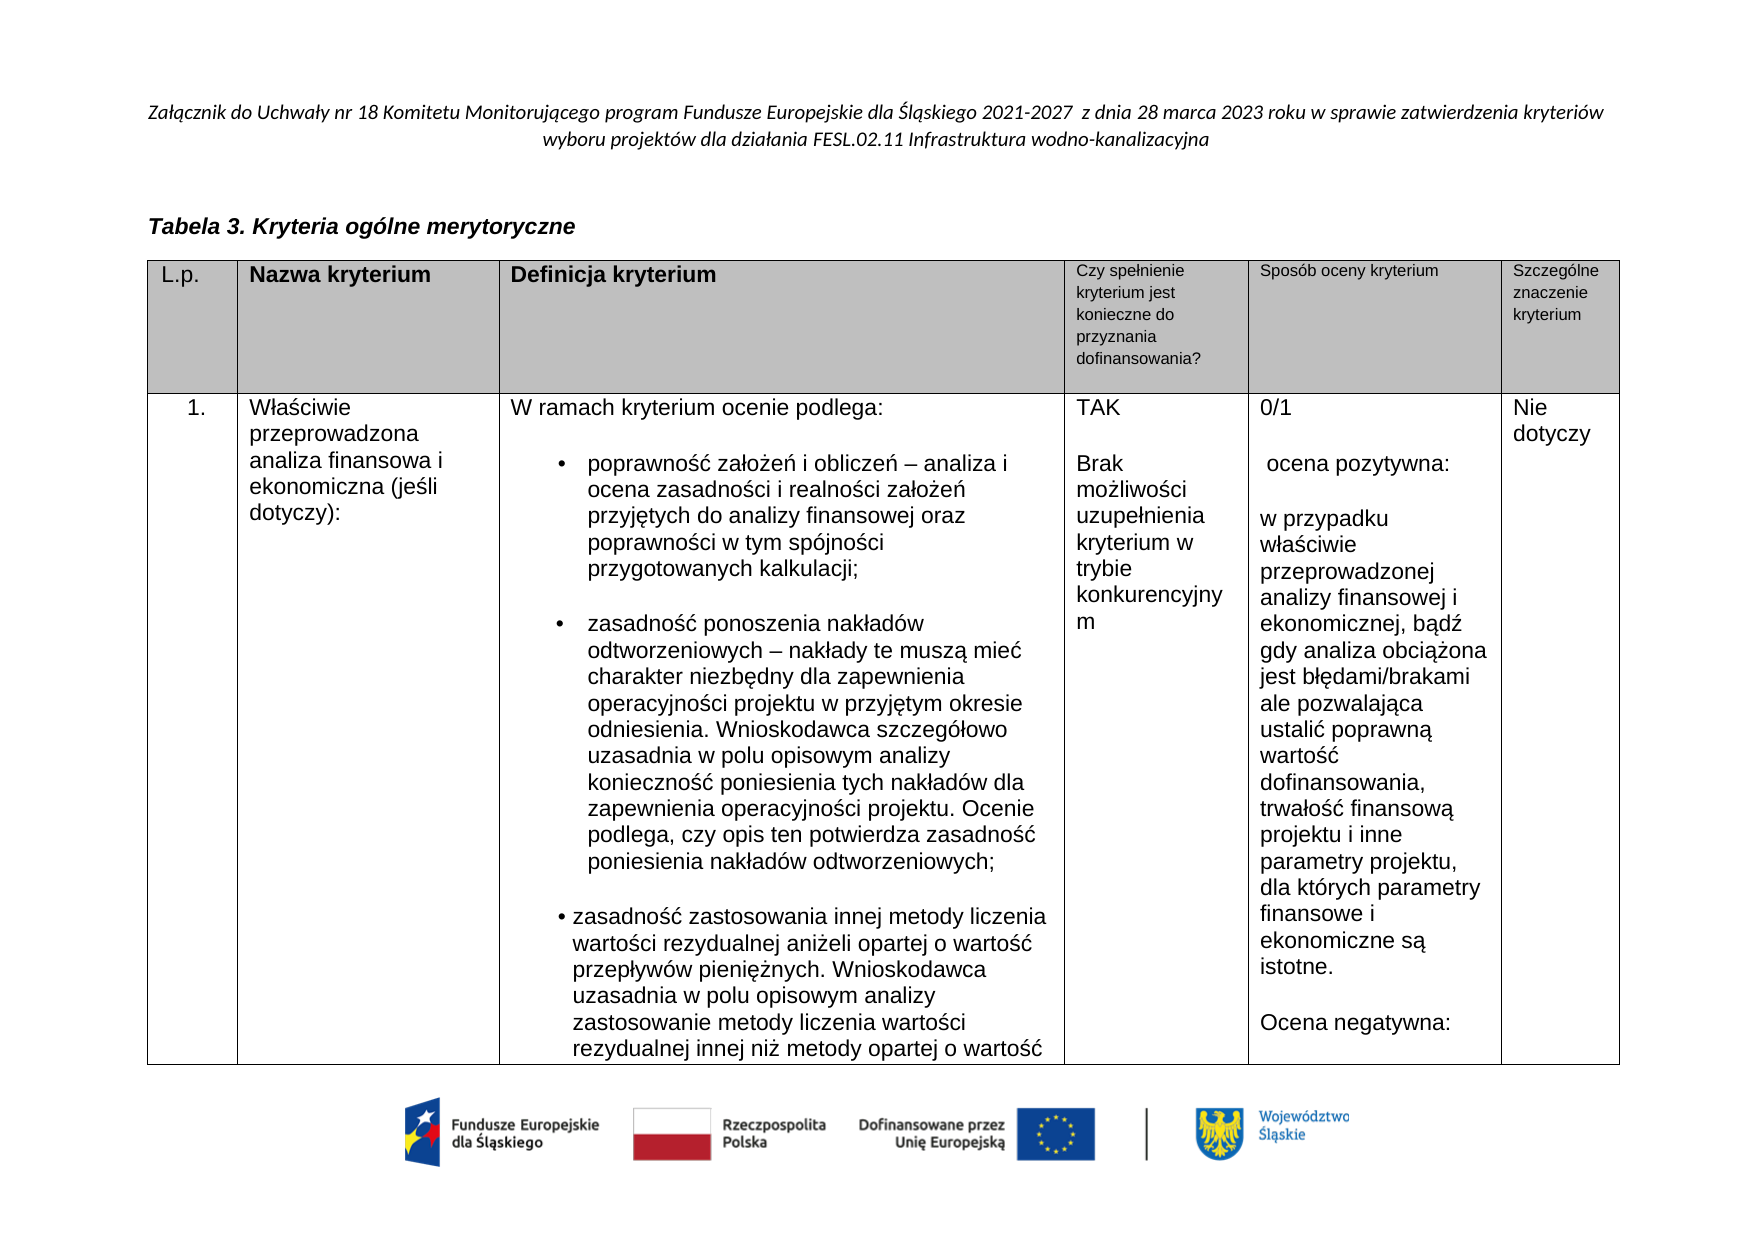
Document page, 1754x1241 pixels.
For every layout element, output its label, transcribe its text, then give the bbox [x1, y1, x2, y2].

table_header Nazwa kryterium [238, 261, 499, 393]
table_header Sposób oceny kryterium [1249, 261, 1501, 393]
table_header Definicja kryterium [500, 261, 1064, 393]
table_cell Nie dotyczy [1502, 394, 1619, 1064]
picture [405, 1097, 1349, 1167]
text Tabela 3. Kryteria ogólne merytoryczne [148, 213, 1606, 239]
table_cell Właściwie przeprowadzona analiza finansowa i ekonomiczna (jeśli dotyczy): [238, 394, 499, 1064]
table_header L.p. [148, 261, 237, 393]
table_cell TAK Brak możliwości uzupełnienia kryterium w trybie konkurencyjnym [1065, 394, 1248, 1064]
table_header Szczególne znaczenie kryterium [1502, 261, 1619, 393]
table_header Czy spełnienie kryterium jest konieczne do przyznania dofinansowania? [1065, 261, 1248, 393]
table_cell [148, 394, 237, 1064]
